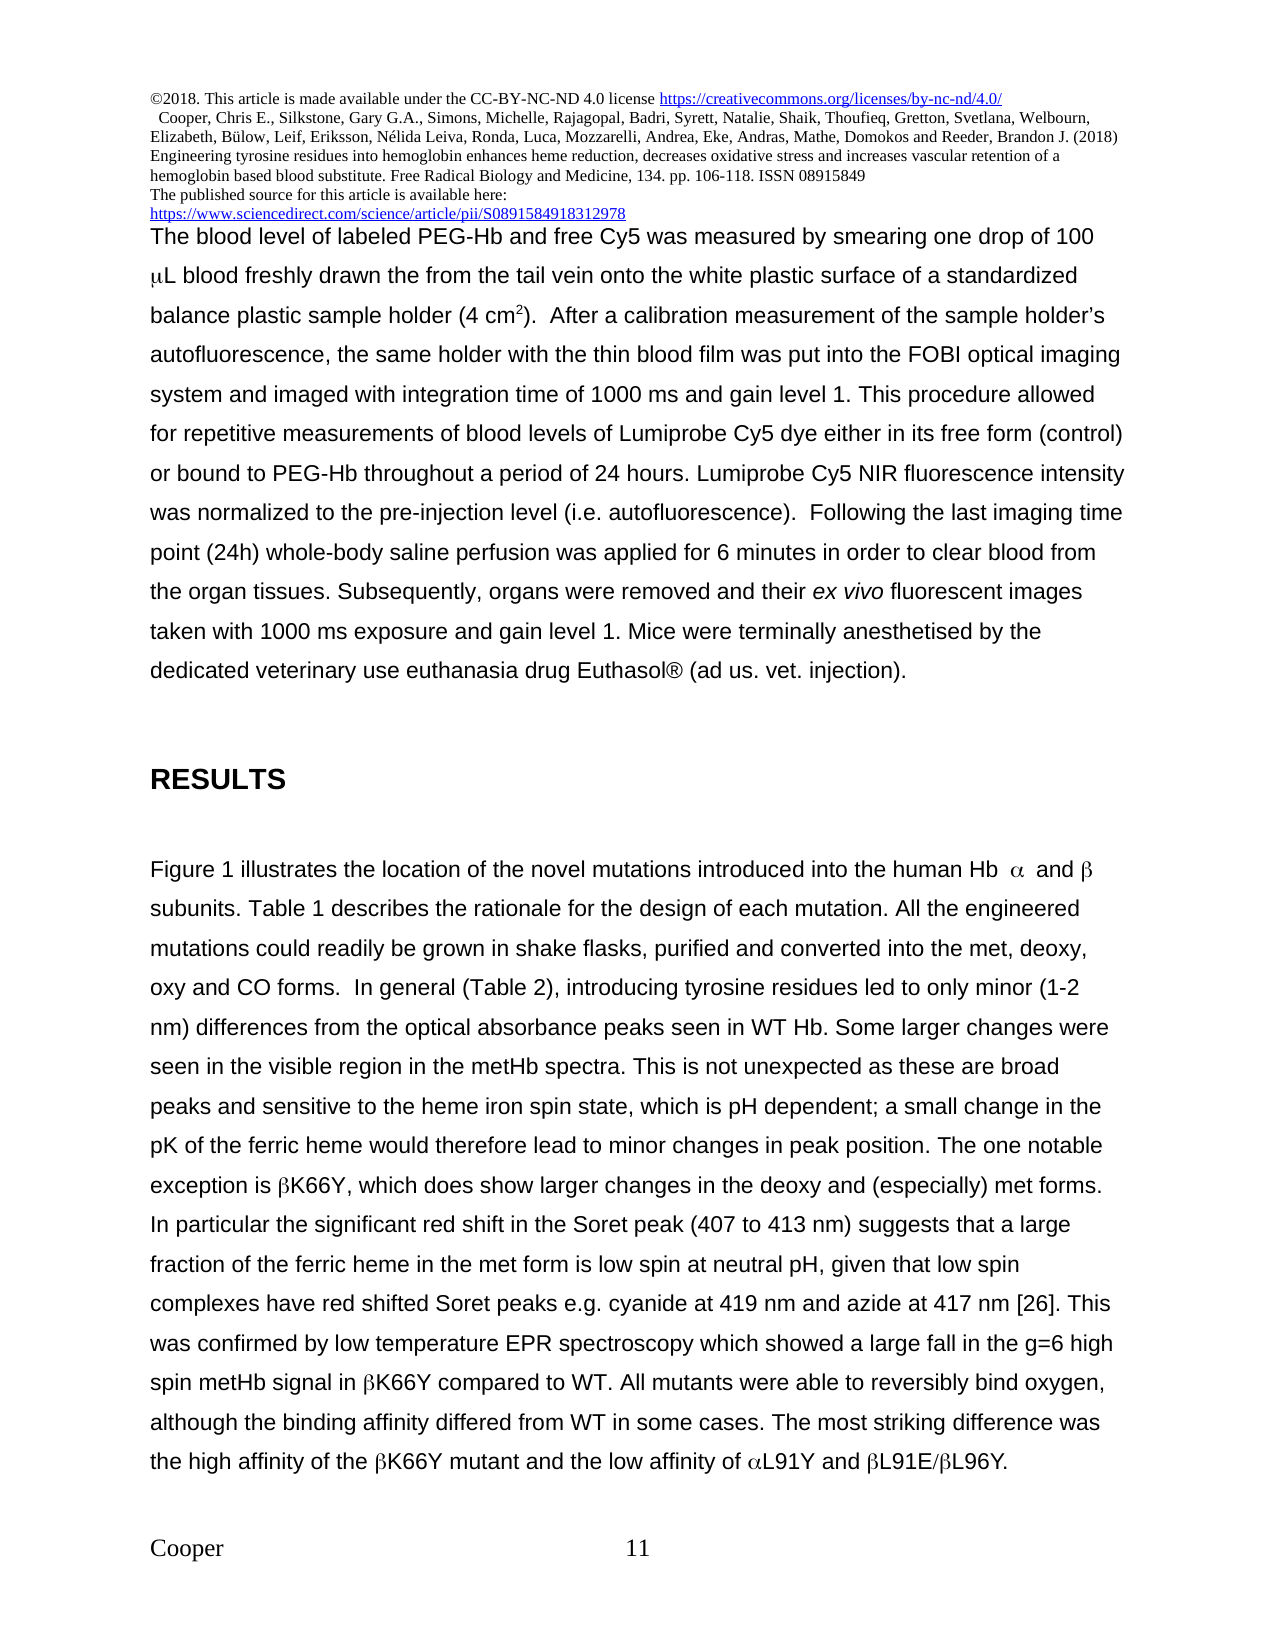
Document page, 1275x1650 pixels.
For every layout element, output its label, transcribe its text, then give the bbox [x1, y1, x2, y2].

text The blood level of labeled PEG-Hb and free Cy5 was measured by smearing one drop of 100 L blood freshly drawn the from the tail vein onto the white plastic surface of a standardized balance plastic sample holder (4 cm2). After a calibration measurement of the sample holder’s autofluorescence, the same holder with the thin blood film was put into the FOBI optical imaging system and imaged with integration time of 1000 ms and gain level 1. This procedure allowed for repetitive measurements of blood levels of Lumiprobe Cy5 dye either in its free form (control) or bound to PEG-Hb throughout a period of 24 hours. Lumiprobe Cy5 NIR fluorescence intensity was normalized to the pre-injection level (i.e. autofluorescence). Following the last imaging time point (24h) whole-body saline perfusion was applied for 6 minutes in order to clear blood from the organ tissues. Subsequently, organs were removed and their ex vivo fluorescent images taken with 1000 ms exposure and gain level 1. Mice were terminally anesthetised by the dedicated veterinary use euthanasia drug Euthasol® (ad us. vet. injection). [150, 223, 1125, 683]
text RESULTS [150, 762, 1125, 796]
text Figure 1 illustrates the location of the novel mutations introduced into the human Hband  subunits. Table 1 describes the rationale for the design of each mutation. All the engineered mutations could readily be grown in shake flasks, purified and converted into the met, deoxy, oxy and CO forms. In general (Table 2), introducing tyrosine residues led to only minor (1-2 nm) differences from the optical absorbance peaks seen in WT Hb. Some larger changes were seen in the visible region in the metHb spectra. This is not unexpected as these are broad peaks and sensitive to the heme iron spin state, which is pH dependent; a small change in the pK of the ferric heme would therefore lead to minor changes in peak position. The one notable exception is K66Y, which does show larger changes in the deoxy and (especially) met forms. In particular the significant red shift in the Soret peak (407 to 413 nm) suggests that a large fraction of the ferric heme in the met form is low spin at neutral pH, given that low spin complexes have red shifted Soret peaks e.g. cyanide at 419 nm and azide at 417 nm [26]. This was confirmed by low temperature EPR spectroscopy which showed a large fall in the g=6 high spin metHb signal in K66Y compared to WT. All mutants were able to reversibly bind oxygen, although the binding affinity differed from WT in some cases. The most striking difference was the high affinity of the K66Y mutant and the low affinity of L91Y and L91E/L96Y. [150, 856, 1125, 1474]
